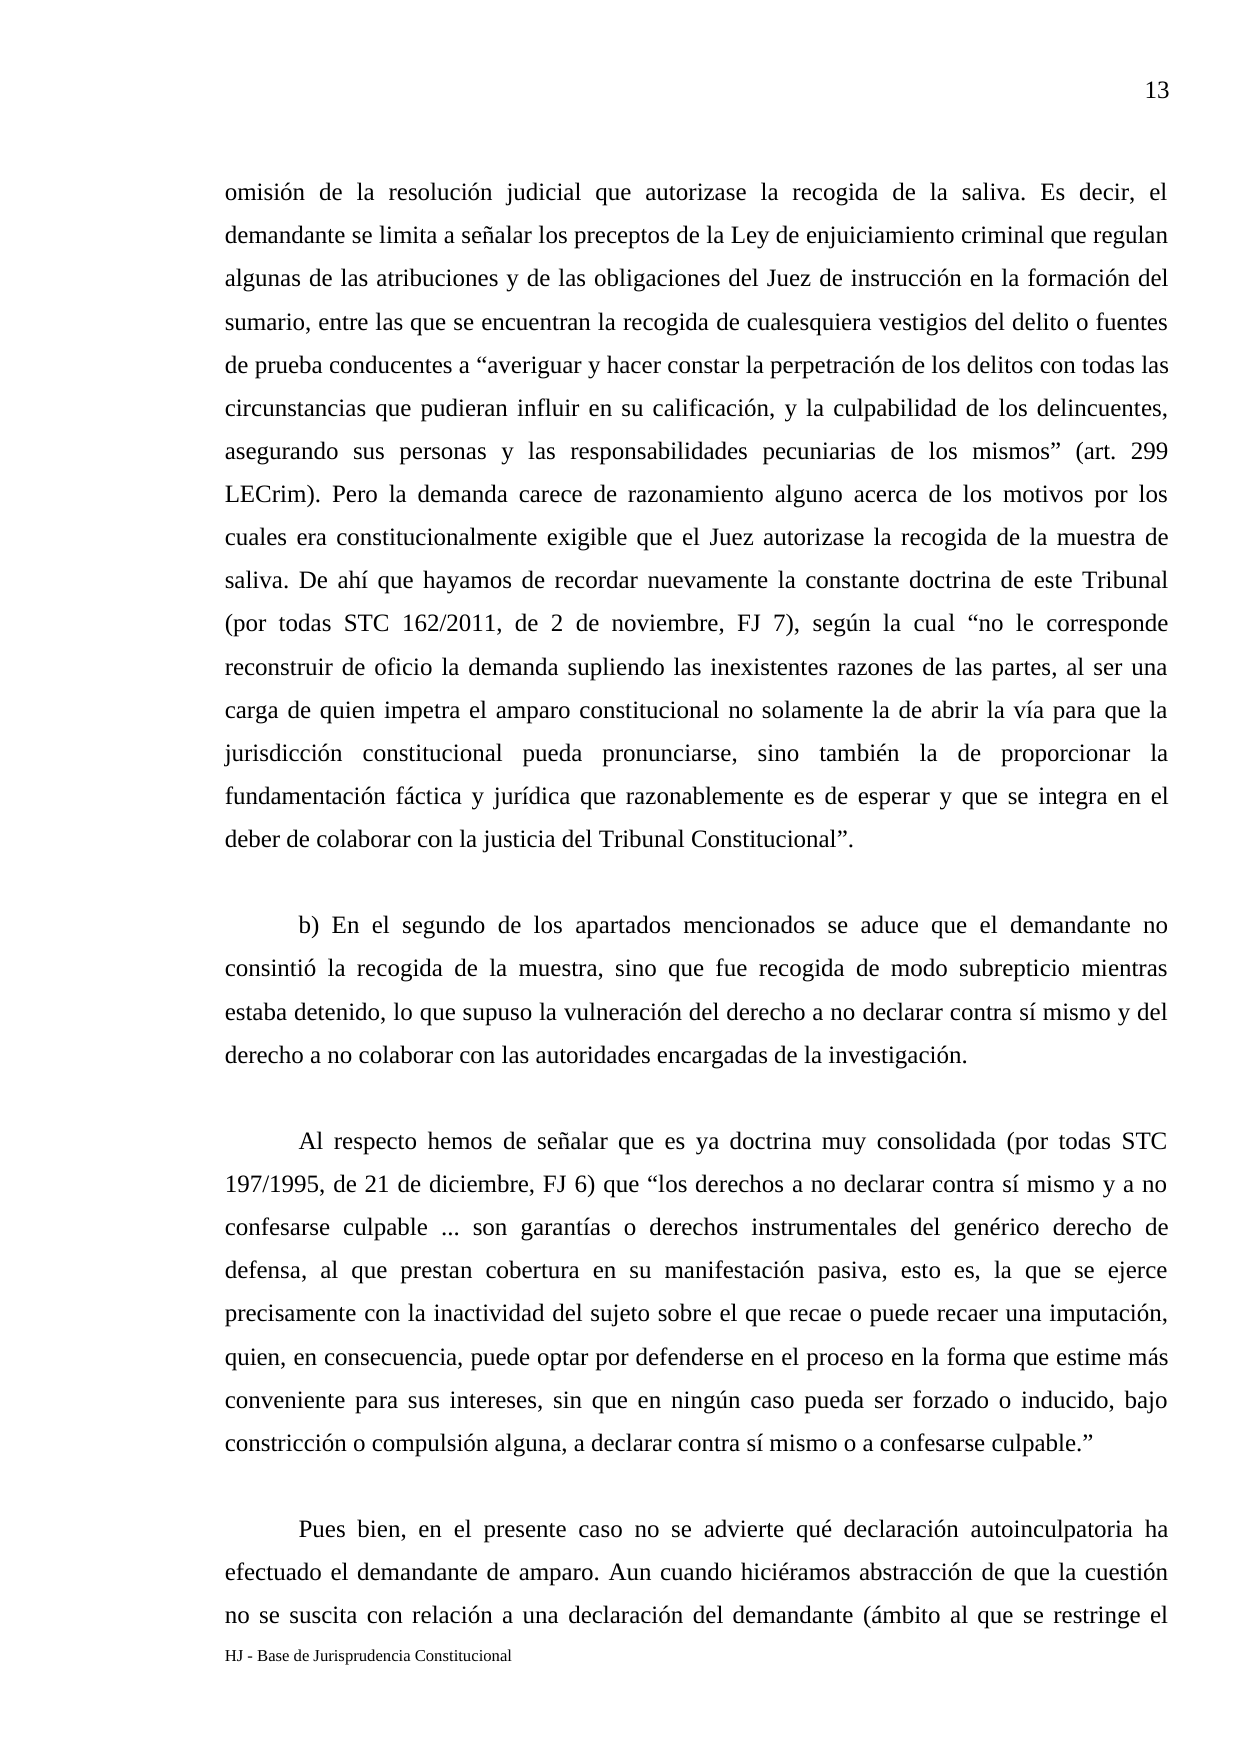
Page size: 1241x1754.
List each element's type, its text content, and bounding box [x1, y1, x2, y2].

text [224, 177, 1169, 853]
text Al respecto hemos de señalar que es ya doctrina muy consolidada (por todas STC 197/1995, de 21 de diciembre, FJ 6) que “los derechos a no declarar contra sí mismo y a no confesarse culpable ... son garantías o derechos instrumentales del genérico derecho de defensa, al que prestan cobertura en su manifestación pasiva, esto es, la que se ejerce precisamente con la inactividad del sujeto sobre el que recae o puede recaer una imputación, quien, en consecuencia, puede optar por defenderse en el proceso en la forma que estime más conveniente para sus intereses, sin que en ningún caso pueda ser forzado o inducido, bajo constricción o compulsión alguna, a declarar contra sí mismo o a confesarse culpable.” [224, 1126, 1169, 1457]
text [224, 1514, 1169, 1629]
text b) En el segundo de los apartados mencionados se aduce que el demandante no consintió la recogida de la muestra, sino que fue recogida de modo subrepticio mientras estaba detenido, lo que supuso la vulneración del derecho a no declarar contra sí mismo y del derecho a no colaborar con las autoridades encargadas de la investigación. [224, 910, 1169, 1068]
